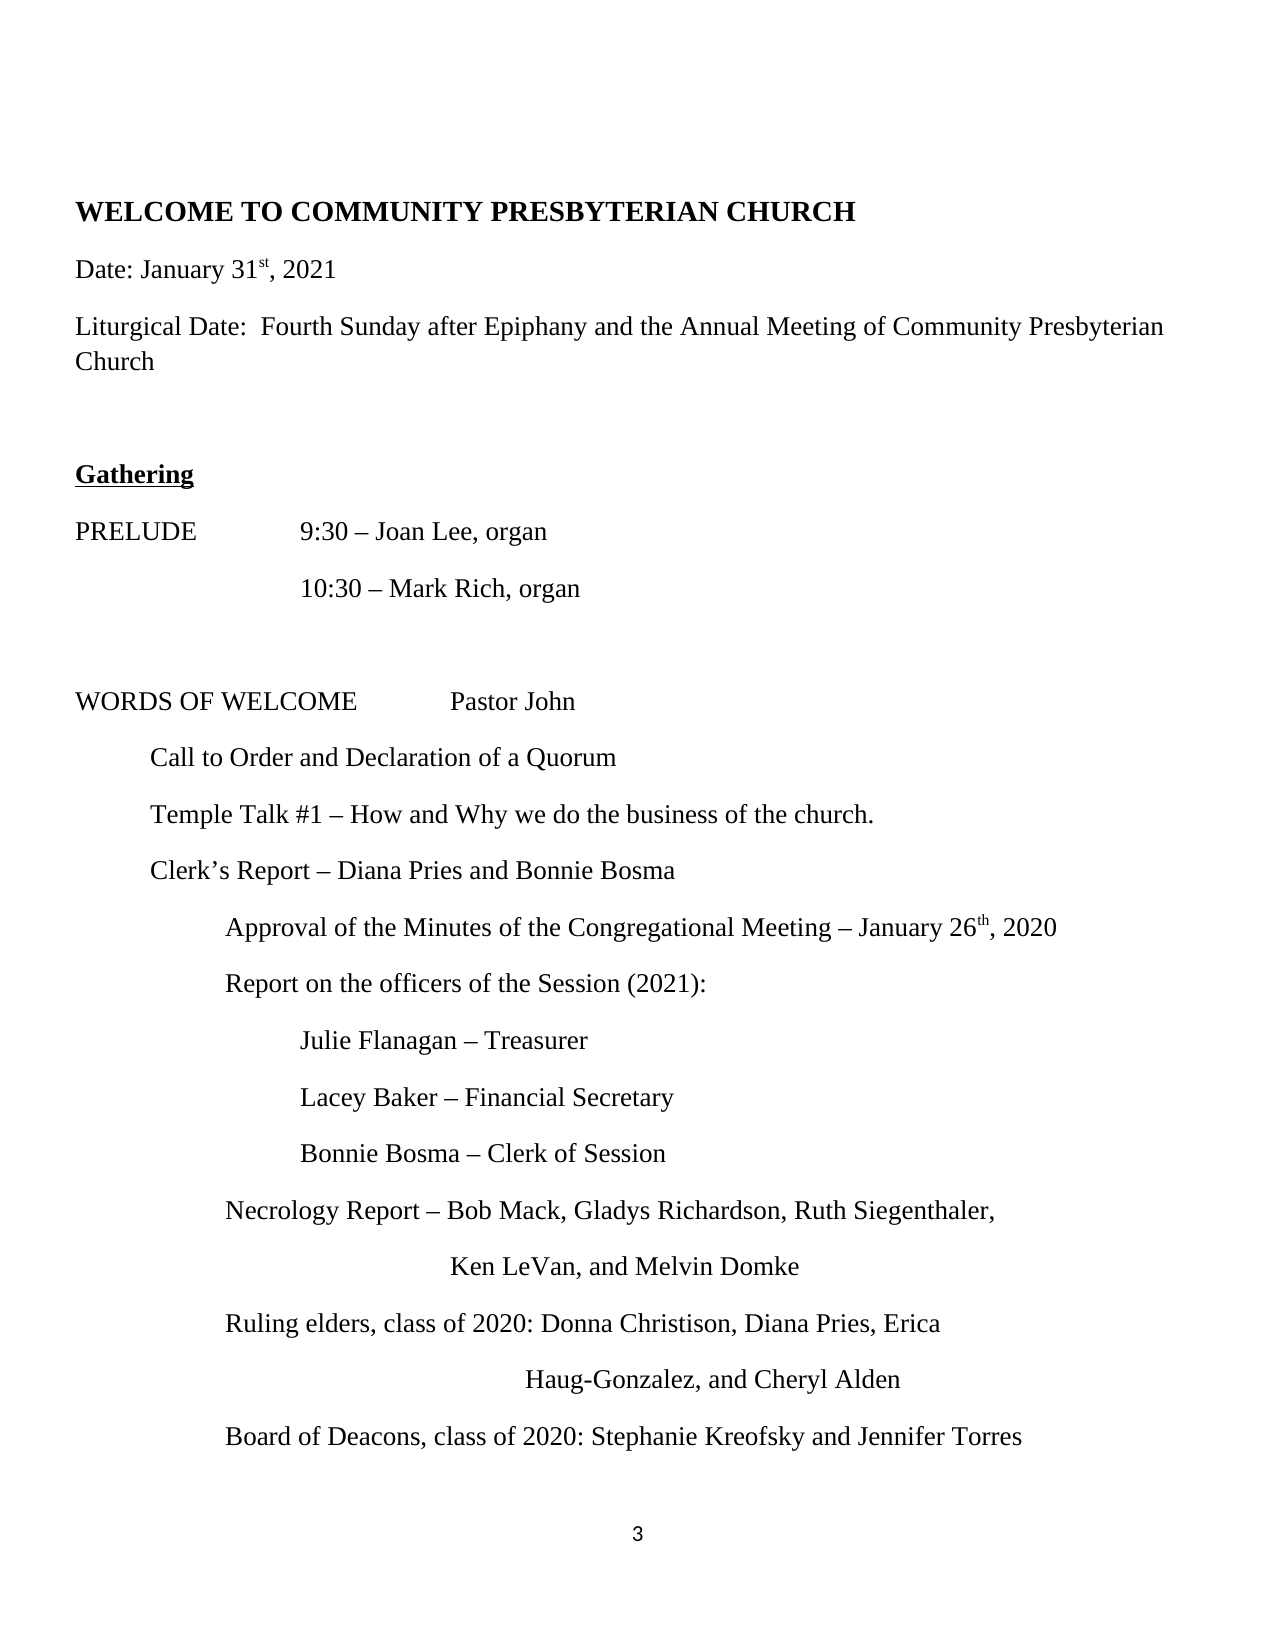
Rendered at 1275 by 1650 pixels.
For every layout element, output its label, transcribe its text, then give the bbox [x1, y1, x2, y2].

text Julie Flanagan – Treasurer [75, 1024, 1200, 1055]
text Ruling elders, class of 2020: Donna Christison, Diana Pries, Erica [75, 1307, 1200, 1338]
text Gathering [75, 458, 1200, 490]
text Haug-Gonzalez, and Cheryl Alden [450, 1363, 1200, 1395]
text Lacey Baker – Financial Secretary [75, 1081, 1200, 1112]
text Clerk’s Report – Diana Pries and Bonnie Bosma [75, 854, 1200, 886]
text Report on the officers of the Session (2021): [75, 968, 1200, 999]
text Approval of the Minutes of the Congregational Meeting – January 26th, 2020 [75, 911, 1200, 942]
text Call to Order and Declaration of a Quorum [75, 741, 1200, 772]
text WORDS OF WELCOME Pastor John [75, 685, 1200, 716]
text Date: January 31st, 2021 [75, 253, 1200, 284]
text WELCOME TO COMMUNITY PRESBYTERIAN CHURCH [75, 194, 1200, 227]
text Necrology Report – Bob Mack, Gladys Richardson, Ruth Siegenthaler, [75, 1194, 1200, 1225]
text PRELUDE 9:30 – Joan Lee, organ [75, 515, 1200, 546]
text Ken LeVan, and Melvin Domke [375, 1250, 1200, 1282]
text Temple Talk #1 – How and Why we do the business of the church. [75, 798, 1200, 829]
text Bonnie Bosma – Clerk of Session [75, 1137, 1200, 1168]
text Board of Deacons, class of 2020: Stephanie Kreofsky and Jennifer Torres [150, 1420, 1200, 1451]
text Liturgical Date: Fourth Sunday after Epiphany and the Annual Meeting of Community Presbyterian Church [75, 310, 1200, 377]
text 10:30 – Mark Rich, organ [75, 572, 1200, 603]
